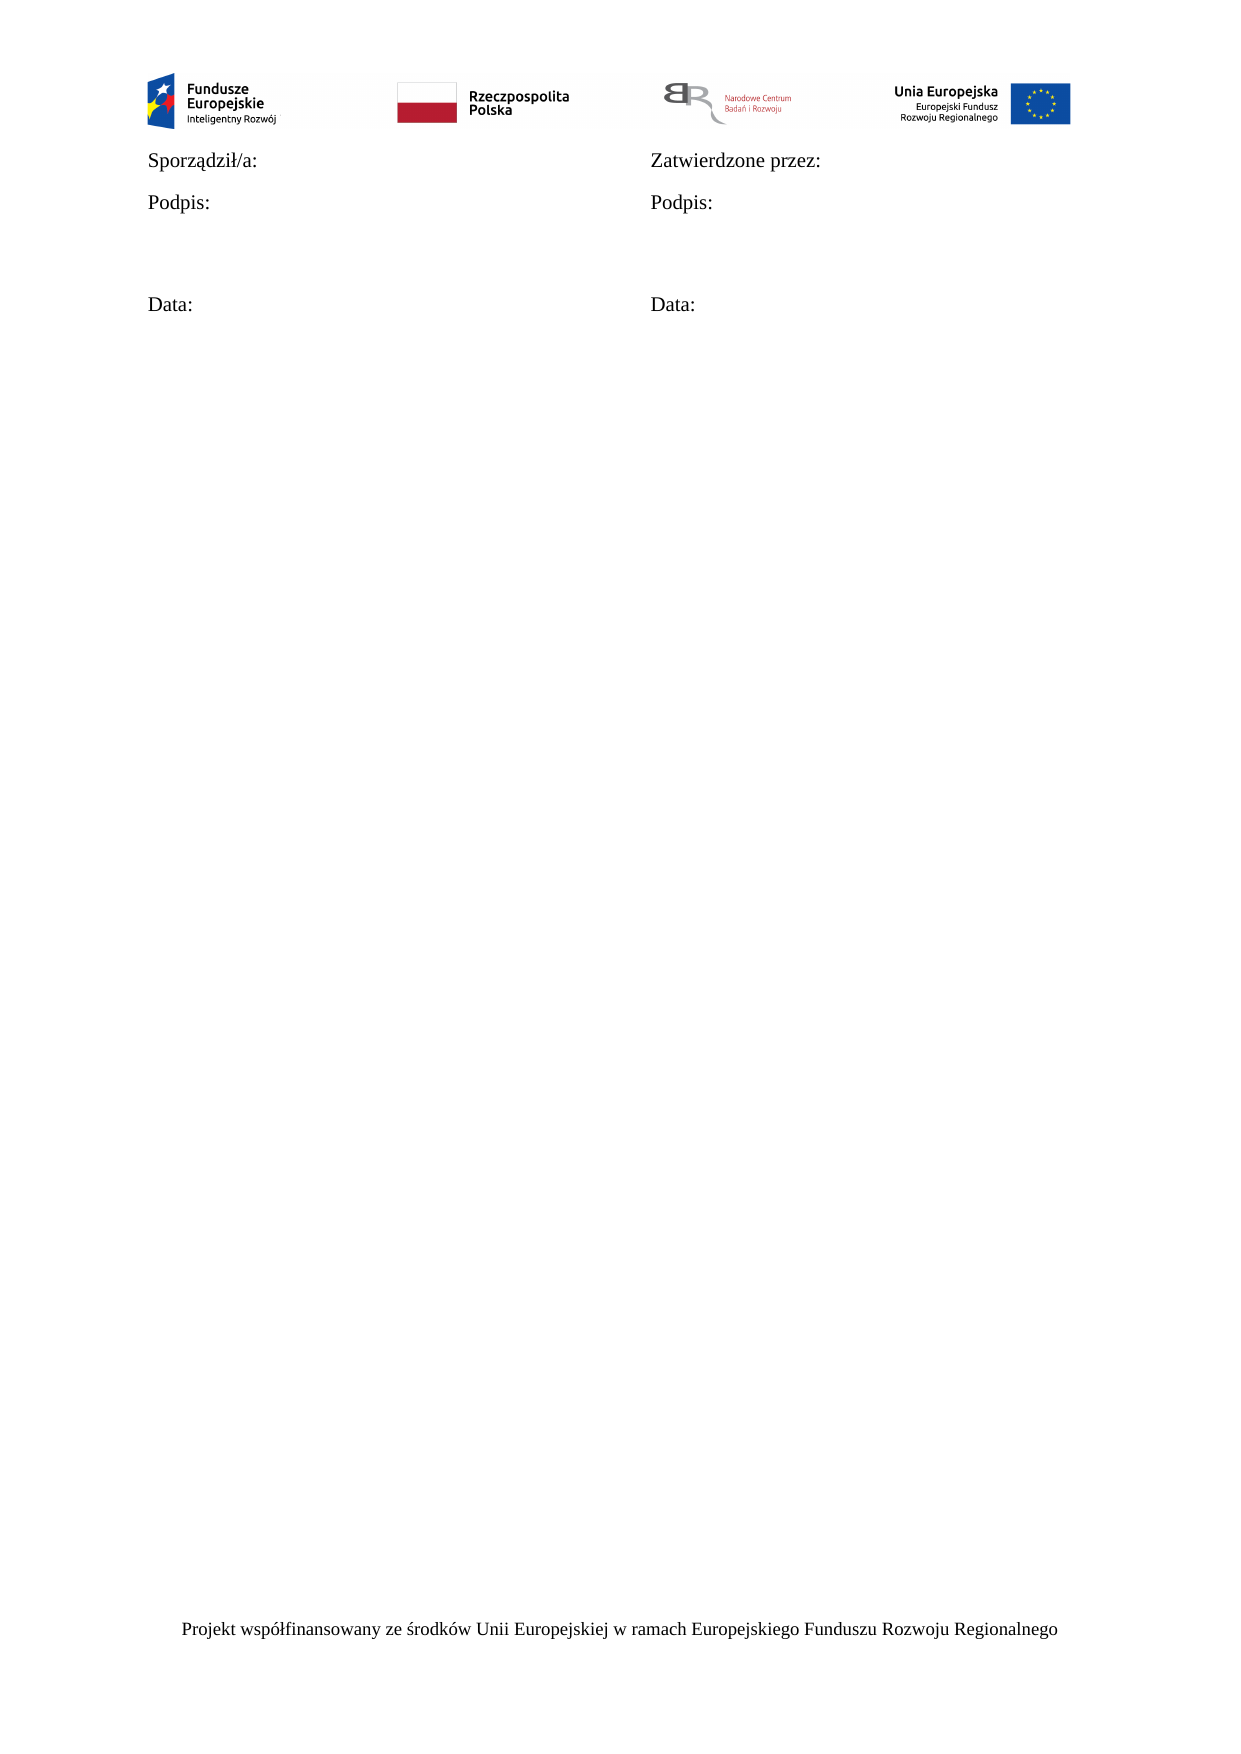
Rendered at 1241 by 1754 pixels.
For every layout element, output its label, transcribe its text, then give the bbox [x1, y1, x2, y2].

table_cell Podpis: [646, 190, 1093, 292]
picture [147, 73, 1071, 129]
table_cell Podpis: [148, 190, 646, 292]
table_cell Data: [148, 292, 646, 321]
table_cell Data: [646, 292, 1093, 321]
table_header Sporządził/a: [148, 148, 646, 190]
table_header Zatwierdzone przez: [646, 148, 1093, 190]
